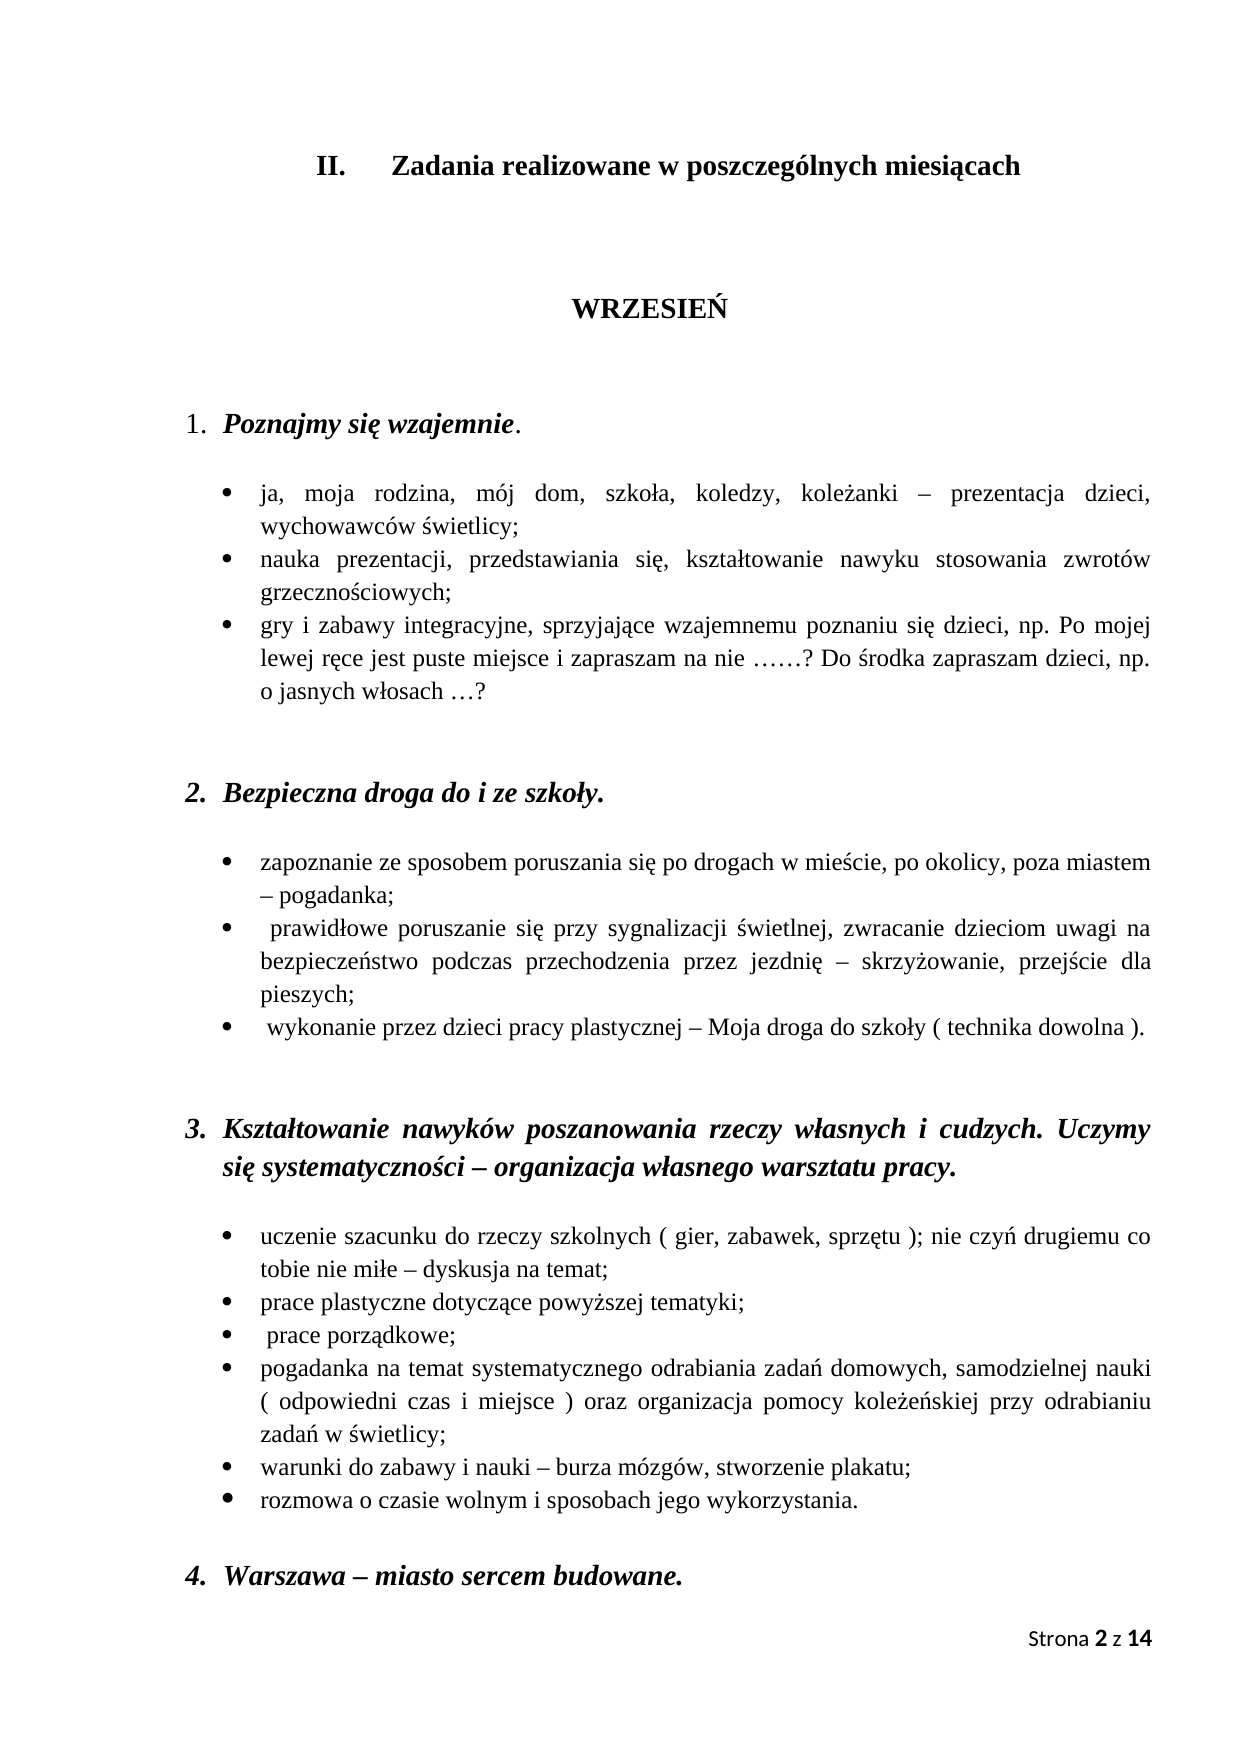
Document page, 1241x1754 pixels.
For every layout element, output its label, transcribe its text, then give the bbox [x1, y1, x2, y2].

text WRZESIEŃ [148, 291, 1152, 324]
list Zadania realizowane w poszczególnych miesiącach [185, 148, 1152, 181]
list ja, moja rodzina, mój dom, szkoła, koledzy, koleżanki – prezentacja dzieci, wychowawców świetlicy; [223, 478, 1152, 540]
list prace porządkowe; [223, 1320, 1152, 1349]
list uczenie szacunku do rzeczy szkolnych ( gier, zabawek, sprzętu ); nie czyń drugiemu co tobie nie miłe – dyskusja na temat; [223, 1221, 1152, 1283]
list wykonanie przez dzieci pracy plastycznej – Moja droga do szkoły ( technika dowolna ). [223, 1012, 1152, 1041]
list Poznajmy się wzajemnie. [185, 406, 1152, 440]
list rozmowa o czasie wolnym i sposobach jego wykorzystania. [223, 1485, 1152, 1515]
list gry i zabawy integracyjne, sprzyjające wzajemnemu poznaniu się dzieci, np. Po mojej lewej ręce jest puste miejsce i zapraszam na nie ……? Do środka zapraszam dzieci, np. o jasnych włosach …? [223, 610, 1152, 705]
list prawidłowe poruszanie się przy sygnalizacji świetlnej, zwracanie dzieciom uwagi na bezpieczeństwo podczas przechodzenia przez jezdnię – skrzyżowanie, przejście dla pieszych; [223, 913, 1152, 1007]
list zapoznanie ze sposobem poruszania się po drogach w mieście, po okolicy, poza miastem – pogadanka; [223, 847, 1152, 908]
list Kształtowanie nawyków poszanowania rzeczy własnych i cudzych. Uczymy się systematyczności – organizacja własnego warsztatu pracy. [185, 1111, 1152, 1183]
list pogadanka na temat systematycznego odrabiania zadań domowych, samodzielnej nauki ( odpowiedni czas i miejsce ) oraz organizacja pomocy koleżeńskiej przy odrabianiu zadań w świetlicy; [223, 1353, 1152, 1448]
list nauka prezentacji, przedstawiania się, kształtowanie nawyku stosowania zwrotów grzecznościowych; [223, 544, 1152, 606]
list warunki do zabawy i nauki – burza mózgów, stworzenie plakatu; [223, 1452, 1152, 1481]
list Warszawa – miasto sercem budowane. [185, 1558, 1152, 1591]
list prace plastyczne dotyczące powyższej tematyki; [223, 1287, 1152, 1316]
list Bezpieczna droga do i ze szkoły. [185, 775, 1152, 809]
